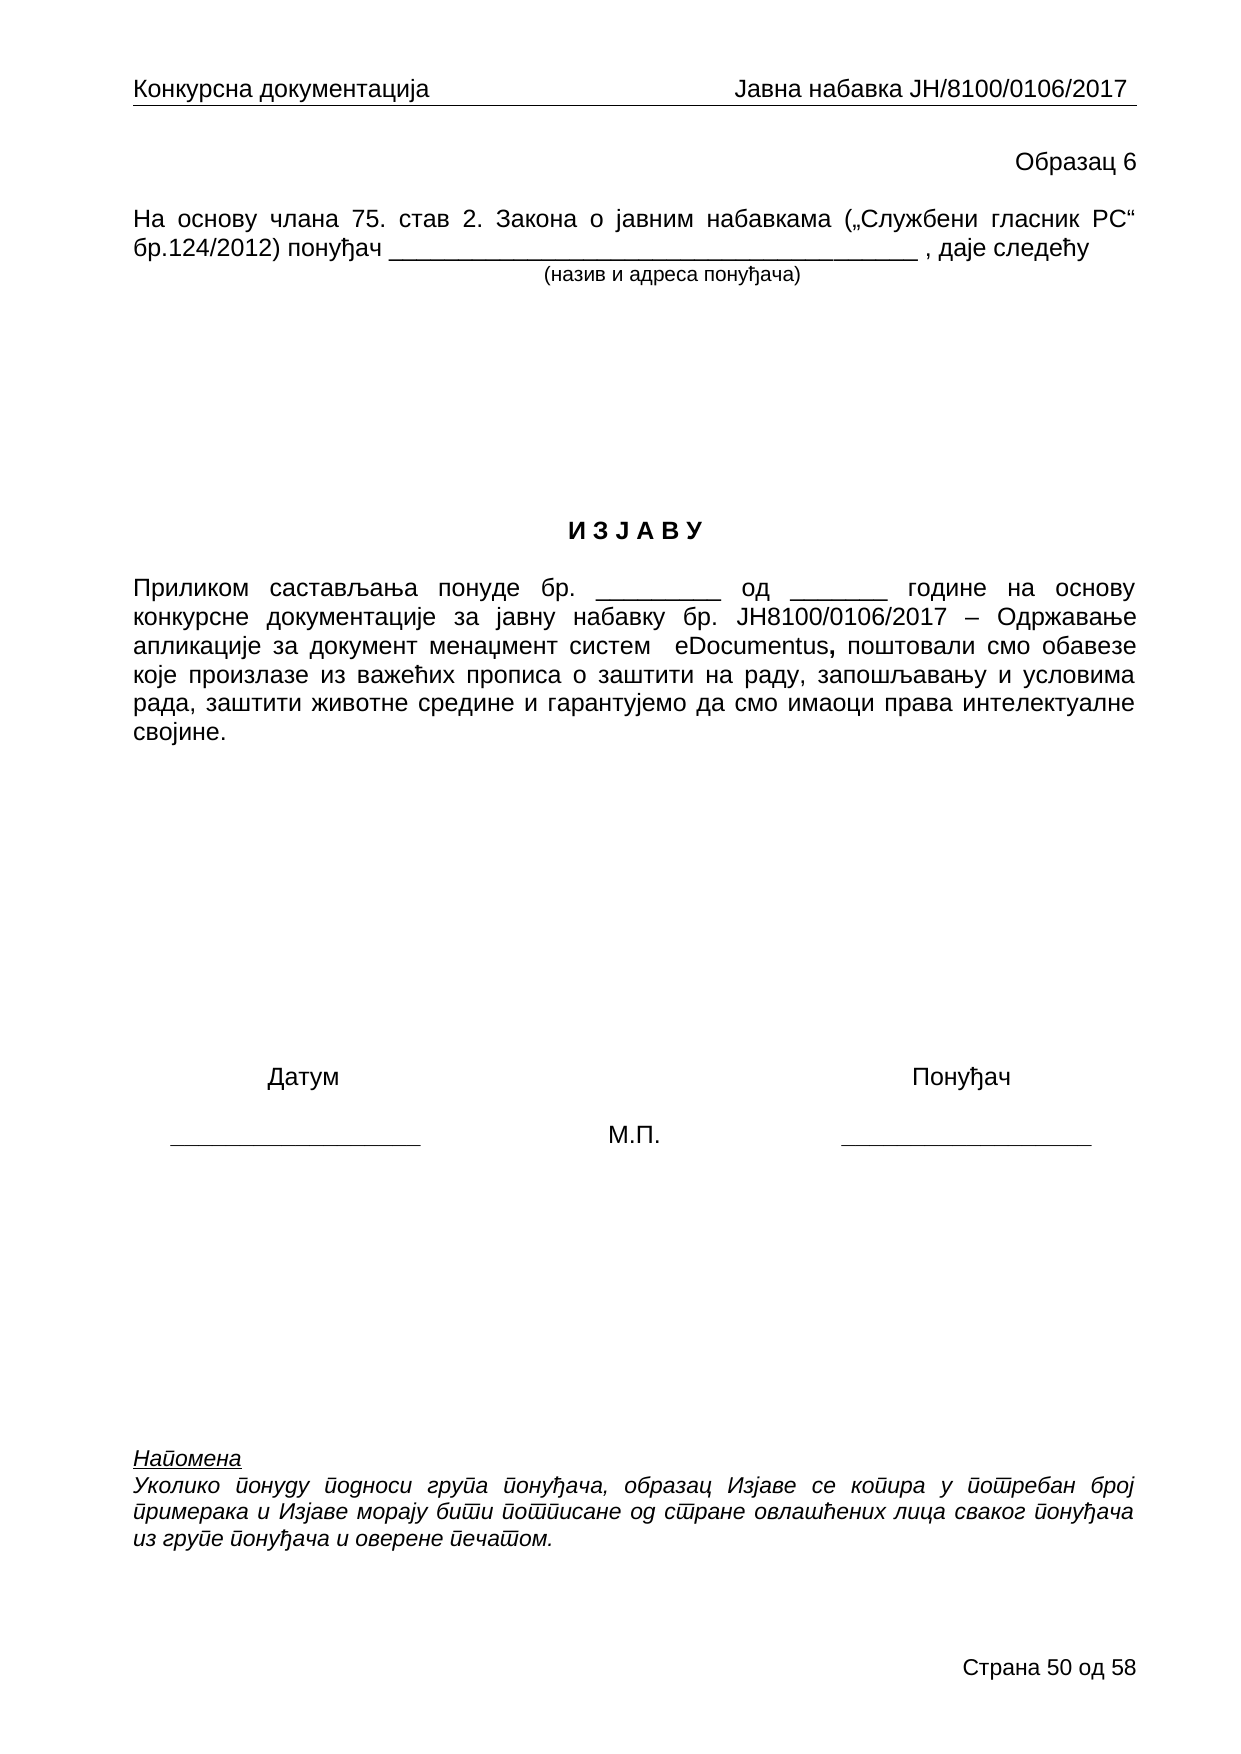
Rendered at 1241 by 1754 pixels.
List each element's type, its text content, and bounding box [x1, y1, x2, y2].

text Приликом састављања понуде бр. _________ од _______ године на основу конкурсне документације за јавну набавку бр. ЈН8100/0106/2017 – Одржавање апликације за документ менаџмент систем eDocumentus, поштовали смо обавезе које произлазе из важећих прописа о заштити на раду, запошљавању и условима рада, заштити животне средине и гарантујемо да смо имаоци права интелектуалне својине. [133, 573, 1137, 746]
text Напомена [133, 1445, 1137, 1472]
text И З Ј А В У [133, 516, 1137, 544]
text Уколико понуду подноси група понуђача, образац Изјаве се копира у потребан број примерака и Изјаве морају бити потписане од стране овлашћених лица сваког понуђача из групе понуђача и оверене печатом. [133, 1472, 1137, 1551]
text Датум Понуђач [170, 1062, 1137, 1091]
text __________________ М.П. __________________ [170, 1119, 1137, 1148]
text (назив и адреса понуђача) [133, 262, 1137, 286]
text Образац 6 [133, 147, 1137, 176]
text На основу члана 75. став 2. Закона о јавним набавкама („Службени гласник РС“ бр.124/2012) понуђач ______________________________________ , даје следећу [133, 204, 1137, 262]
